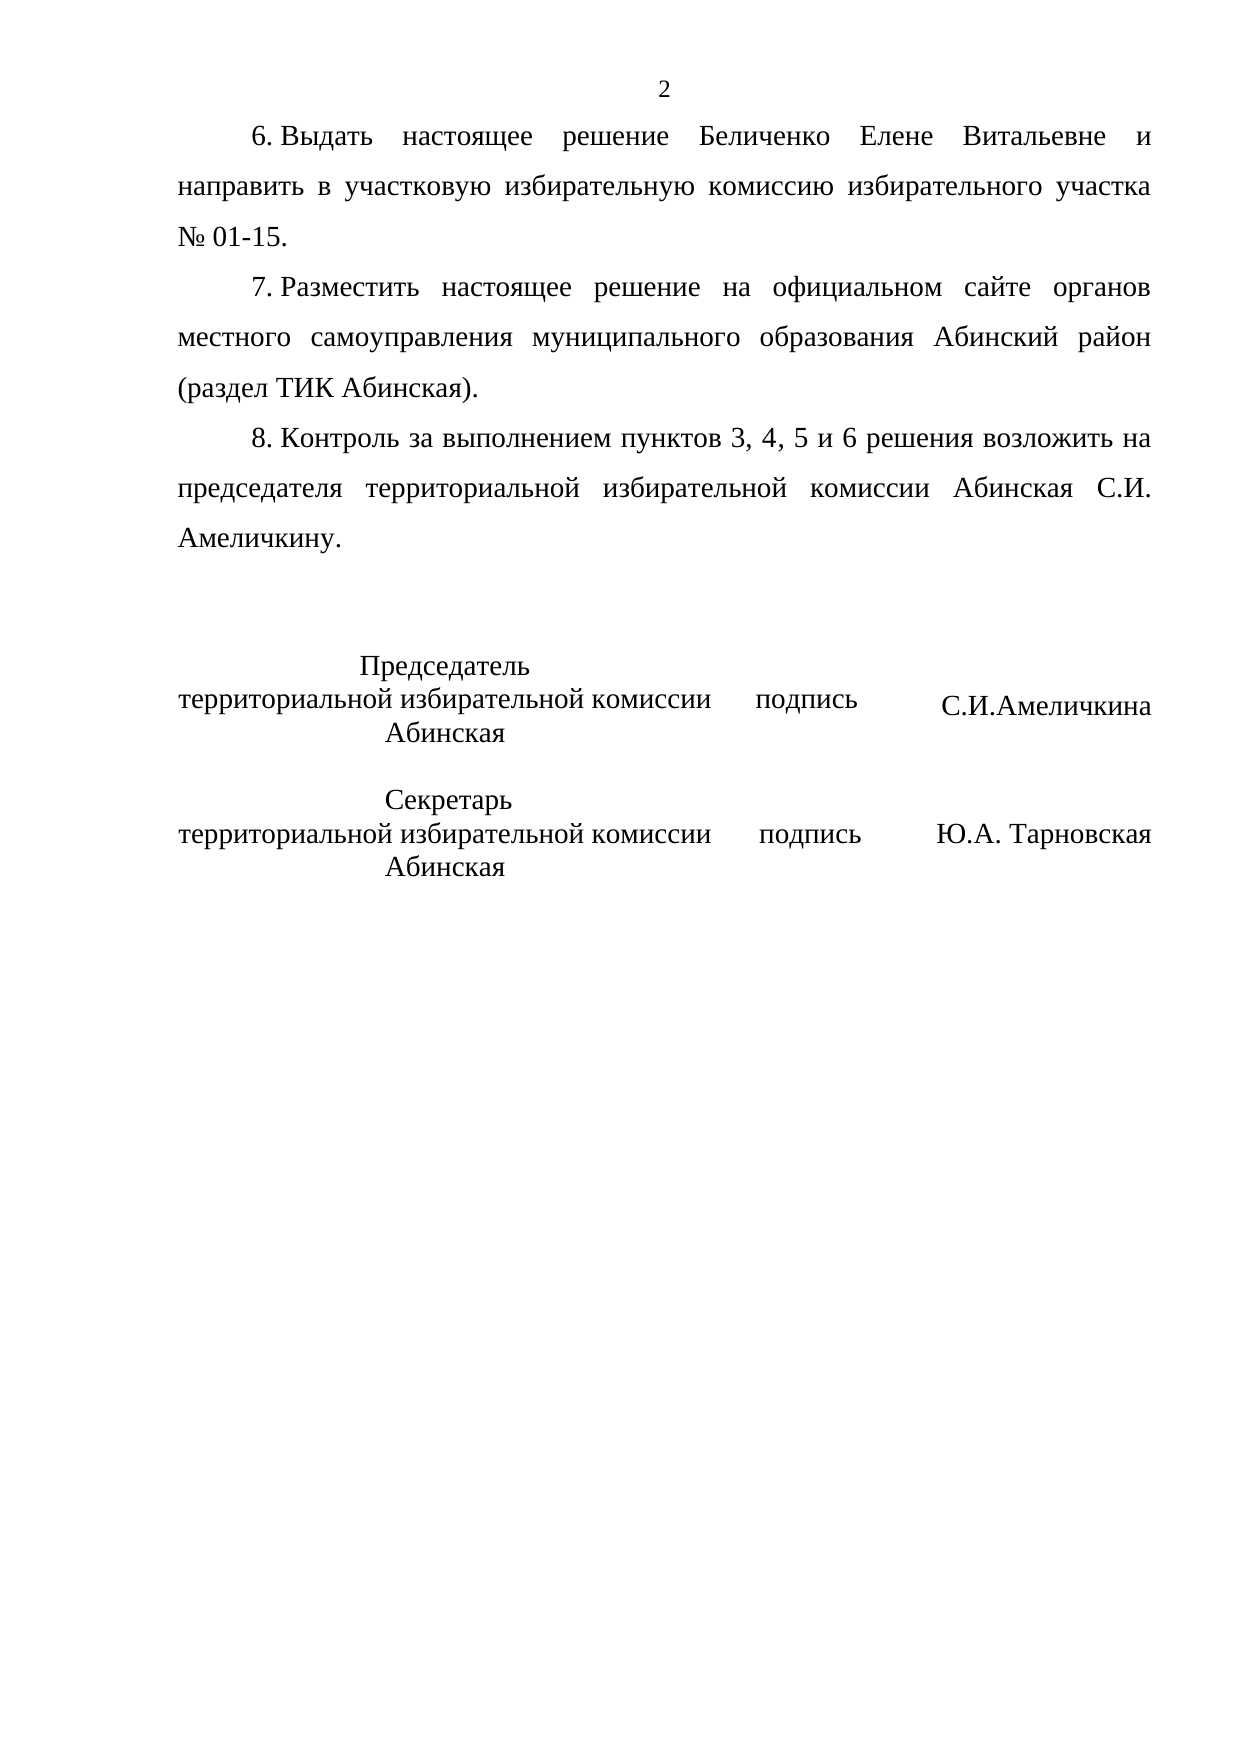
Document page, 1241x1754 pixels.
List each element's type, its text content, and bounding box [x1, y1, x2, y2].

title 8. Контроль за выполнением пунктов 3, 4, 5 и 6 решения возложить на председателя территориальной избирательной комиссии Абинская С.И. Амеличкину. [177, 420, 1152, 554]
table_cell подпись [724, 782, 889, 883]
table_header подпись [724, 648, 889, 782]
text 6. Выдать настоящее решение Беличенко Елене Витальевне и направить в участковую избирательную комиссию избирательного участка № 01-15. [177, 118, 1152, 252]
table_header С.И.Амеличкина [890, 648, 1163, 782]
table_cell Ю.А. Тарновская [890, 782, 1163, 883]
table_header Председатель территориальной избирательной комиссии Абинская [166, 648, 723, 782]
text 7. Разместить настоящее решение на официальном сайте органов местного самоуправления муниципального образования Абинский район (раздел ТИК Абинская). [177, 269, 1152, 403]
table_cell Секретарь территориальной избирательной комиссии Абинская [166, 782, 723, 883]
